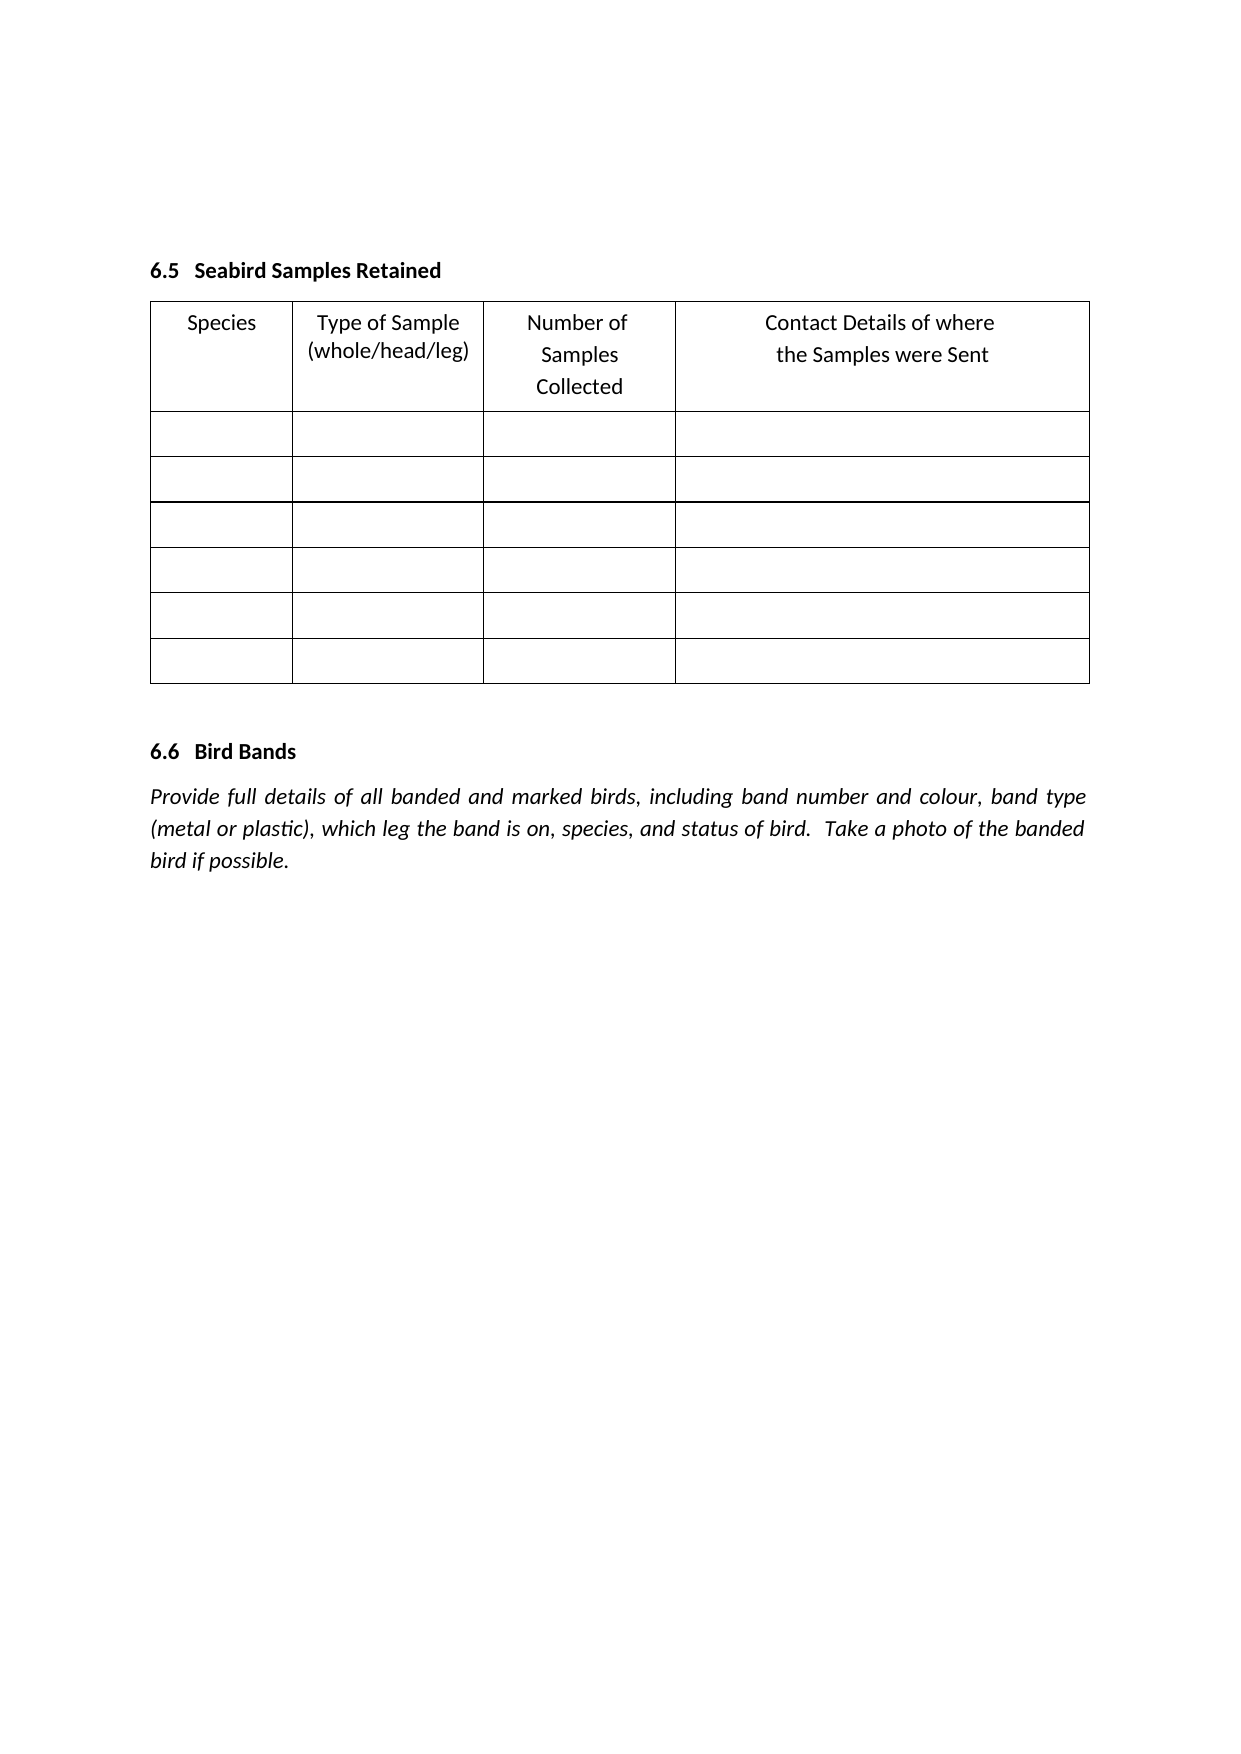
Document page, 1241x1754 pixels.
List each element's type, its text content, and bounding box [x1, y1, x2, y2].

table_cell [484, 548, 675, 592]
table_cell [151, 457, 292, 501]
table_cell [151, 503, 292, 547]
table_cell [484, 503, 675, 547]
table_cell [151, 548, 292, 592]
table_cell [151, 593, 292, 638]
table_header Species [151, 302, 292, 411]
table_cell [293, 503, 483, 547]
table_cell [484, 639, 675, 683]
table_cell [676, 639, 1089, 683]
table_cell [293, 639, 483, 683]
table_cell [676, 457, 1089, 501]
table_cell [293, 457, 483, 501]
table_cell [676, 503, 1089, 547]
subtitle Seabird Samples Retained [150, 256, 1090, 284]
table_cell [484, 412, 675, 456]
table_cell [293, 548, 483, 592]
table_header Contact Details of where the Samples were Sent [676, 302, 1089, 411]
table_cell [676, 412, 1089, 456]
table_cell [151, 639, 292, 683]
subtitle Bird Bands [150, 737, 1090, 765]
table_cell [293, 593, 483, 638]
table_cell [484, 593, 675, 638]
table_cell [676, 548, 1089, 592]
table_cell [293, 412, 483, 456]
text Provide full details of all banded and marked birds, including band number and colour, band type (metal or plastic), which leg the band is on, species, and status of bird. Take a photo of the banded bird if possible. [150, 782, 1090, 874]
table_cell [676, 593, 1089, 638]
table_cell [151, 412, 292, 456]
table_header Number of Samples Collected [484, 302, 675, 411]
table_header Type of Sample (whole/head/leg) [293, 302, 483, 411]
table_cell [484, 457, 675, 501]
